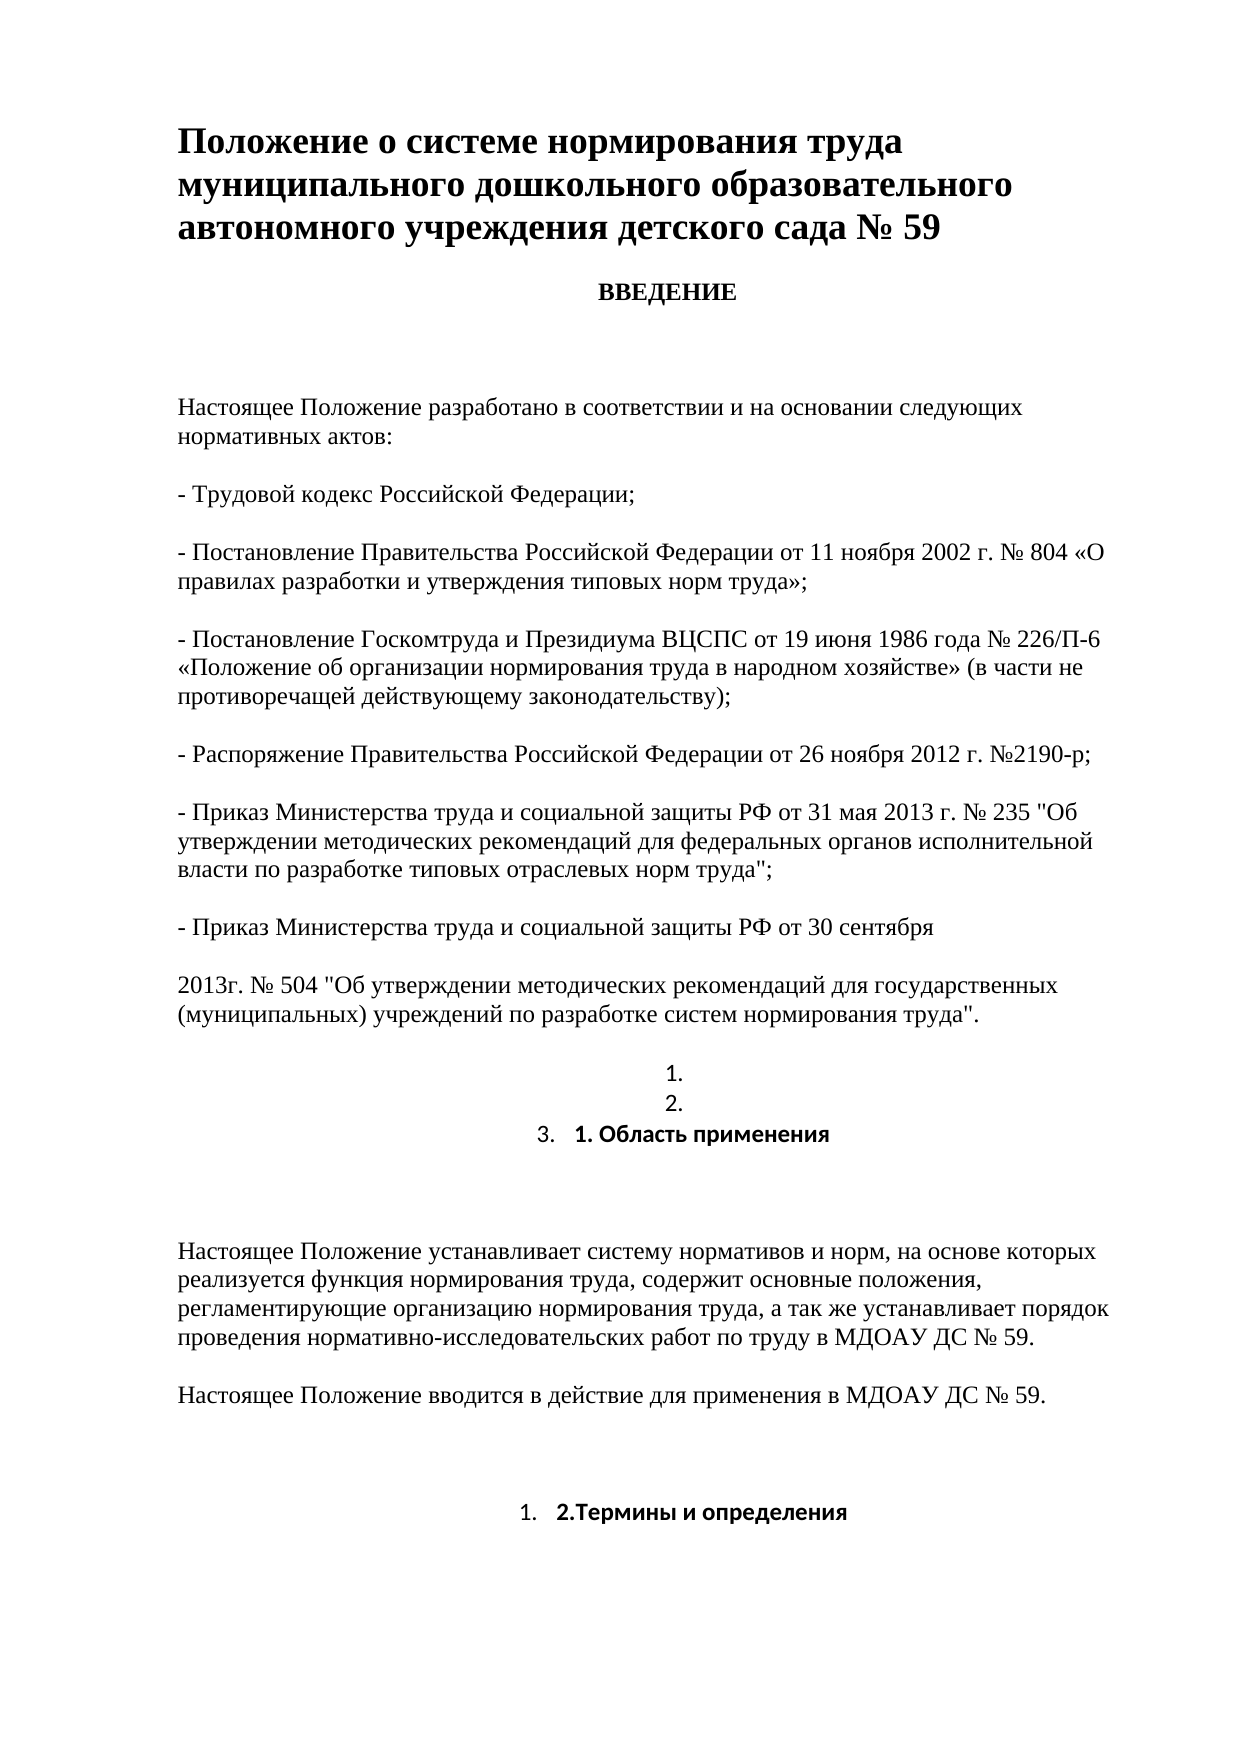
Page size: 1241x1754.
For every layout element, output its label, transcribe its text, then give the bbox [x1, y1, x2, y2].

text - Постановление Правительства Российской Федерации от 11 ноября 2002 г. № 804 «О правилах разработки и утверждения типовых норм труда»; [177, 537, 1152, 594]
text Настоящее Положение устанавливает систему нормативов и норм, на основе которых реализуется функция нормирования труда, содержит основные положения, регламентирующие организацию нормирования труда, а так же устанавливает порядок проведения нормативно-исследовательских работ по труду в МДОАУ ДС № 59. [177, 1236, 1152, 1351]
text ВВЕДЕНИЕ [177, 277, 1152, 305]
text Настоящее Положение разработано в соответствии и на основании следующих нормативных актов: [177, 392, 1152, 450]
text 2013г. № 504 "Об утверждении методических рекомендаций для государственных (муниципальных) учреждений по разработке систем нормирования труда". [177, 970, 1152, 1028]
text - Приказ Министерства труда и социальной защиты РФ от 30 сентября [177, 912, 1152, 941]
subtitle Положение о системе нормирования труда муниципального дошкольного образовательного автономного учреждения детского сада № 59 [177, 118, 1152, 247]
text - Распоряжение Правительства Российской Федерации от 26 ноября 2012 г. №2190-р; [177, 739, 1152, 768]
text - Трудовой кодекс Российской Федерации; [177, 479, 1152, 508]
list 2.Термины и определения [215, 1496, 1152, 1526]
text Настоящее Положение вводится в действие для применения в МДОАУ ДС № 59. [177, 1380, 1152, 1409]
text - Приказ Министерства труда и социальной защиты РФ от 31 мая 2013 г. № 235 "Об утверждении методических рекомендаций для федеральных органов исполнительной власти по разработке типовых отраслевых норм труда"; [177, 797, 1152, 883]
list 1. Область применения [215, 1118, 1152, 1149]
text - Постановление Госкомтруда и Президиума ВЦСПС от 19 июня 1986 года № 226/П-6 «Положение об организации нормирования труда в народном хозяйстве» (в части не противоречащей действующему законодательству); [177, 624, 1152, 710]
